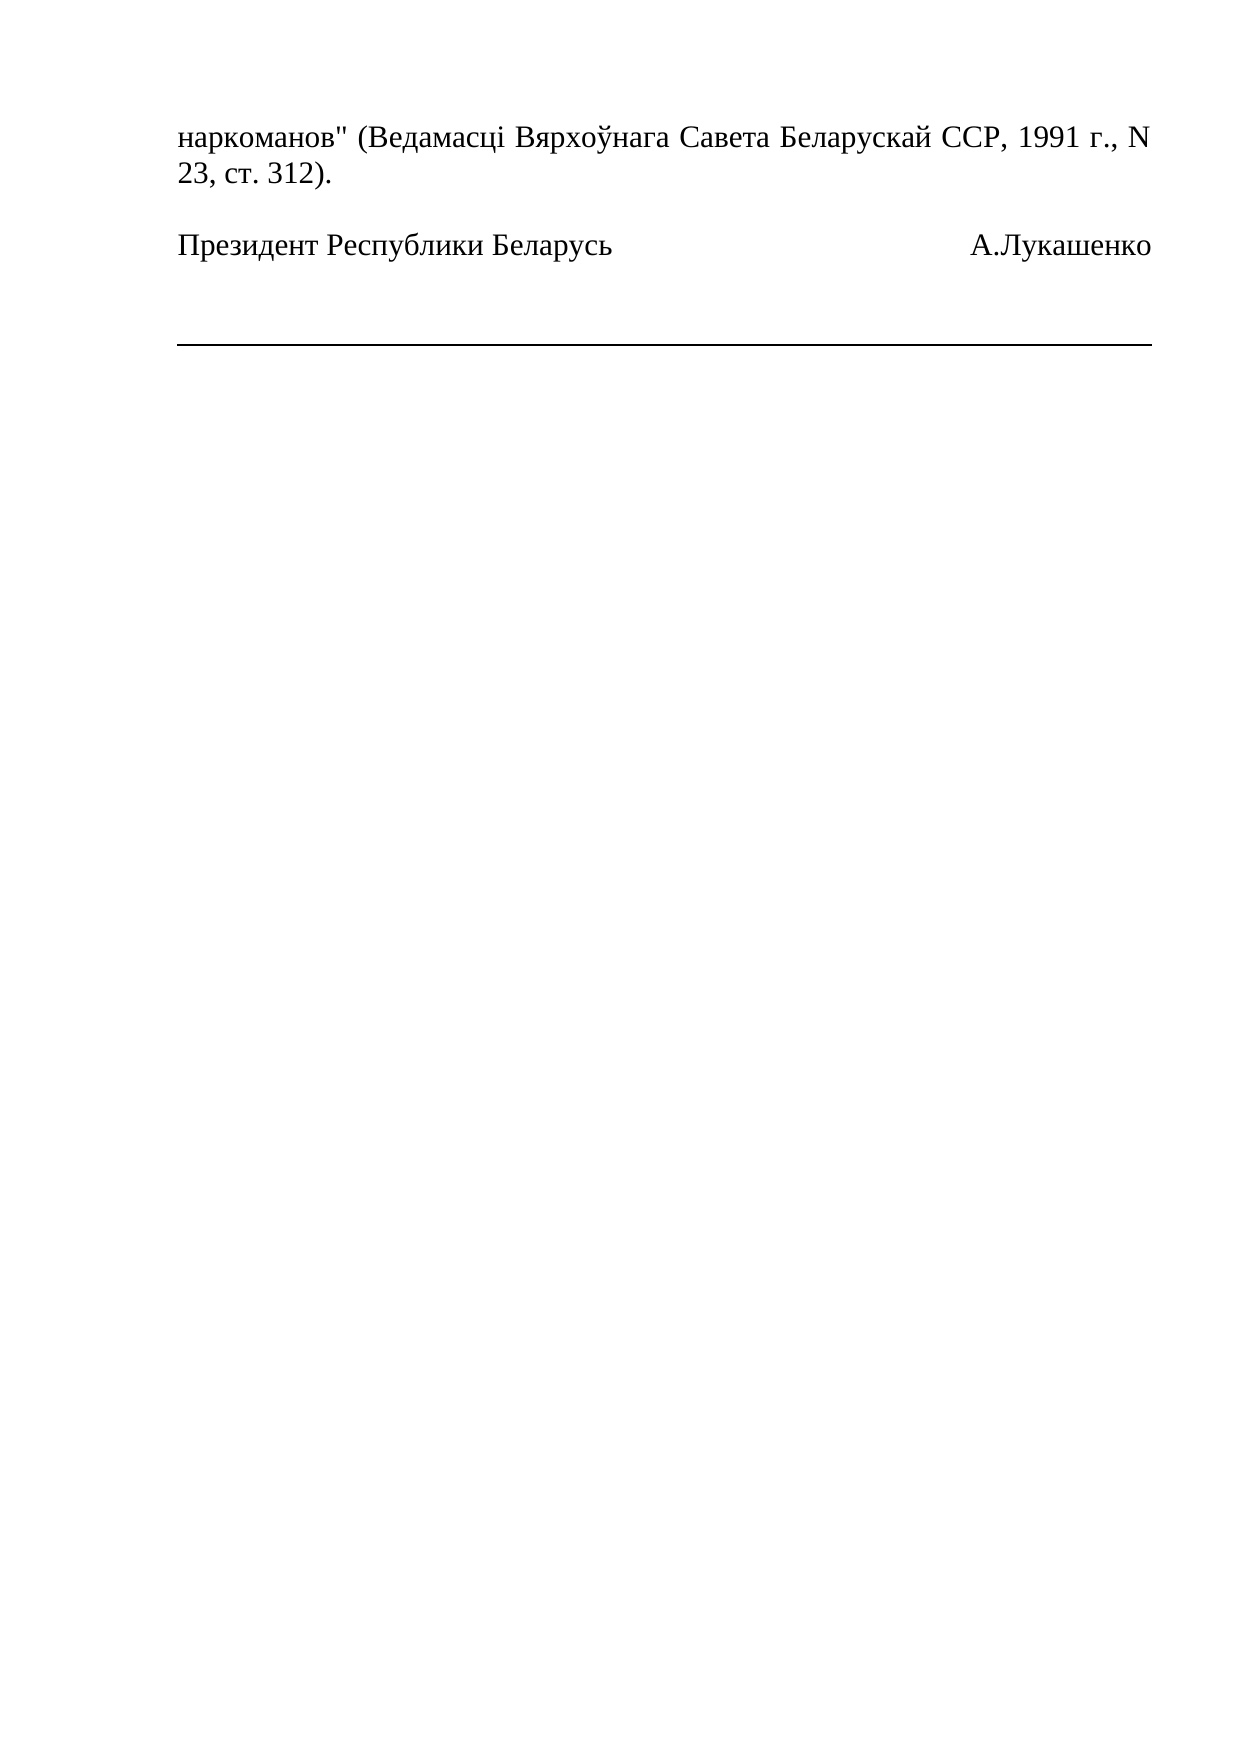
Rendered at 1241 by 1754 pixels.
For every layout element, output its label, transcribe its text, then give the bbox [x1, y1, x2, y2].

table_header А.Лукашенко [664, 226, 1152, 262]
table_header Президент Республики Беларусь [177, 226, 664, 262]
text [177, 118, 1152, 190]
